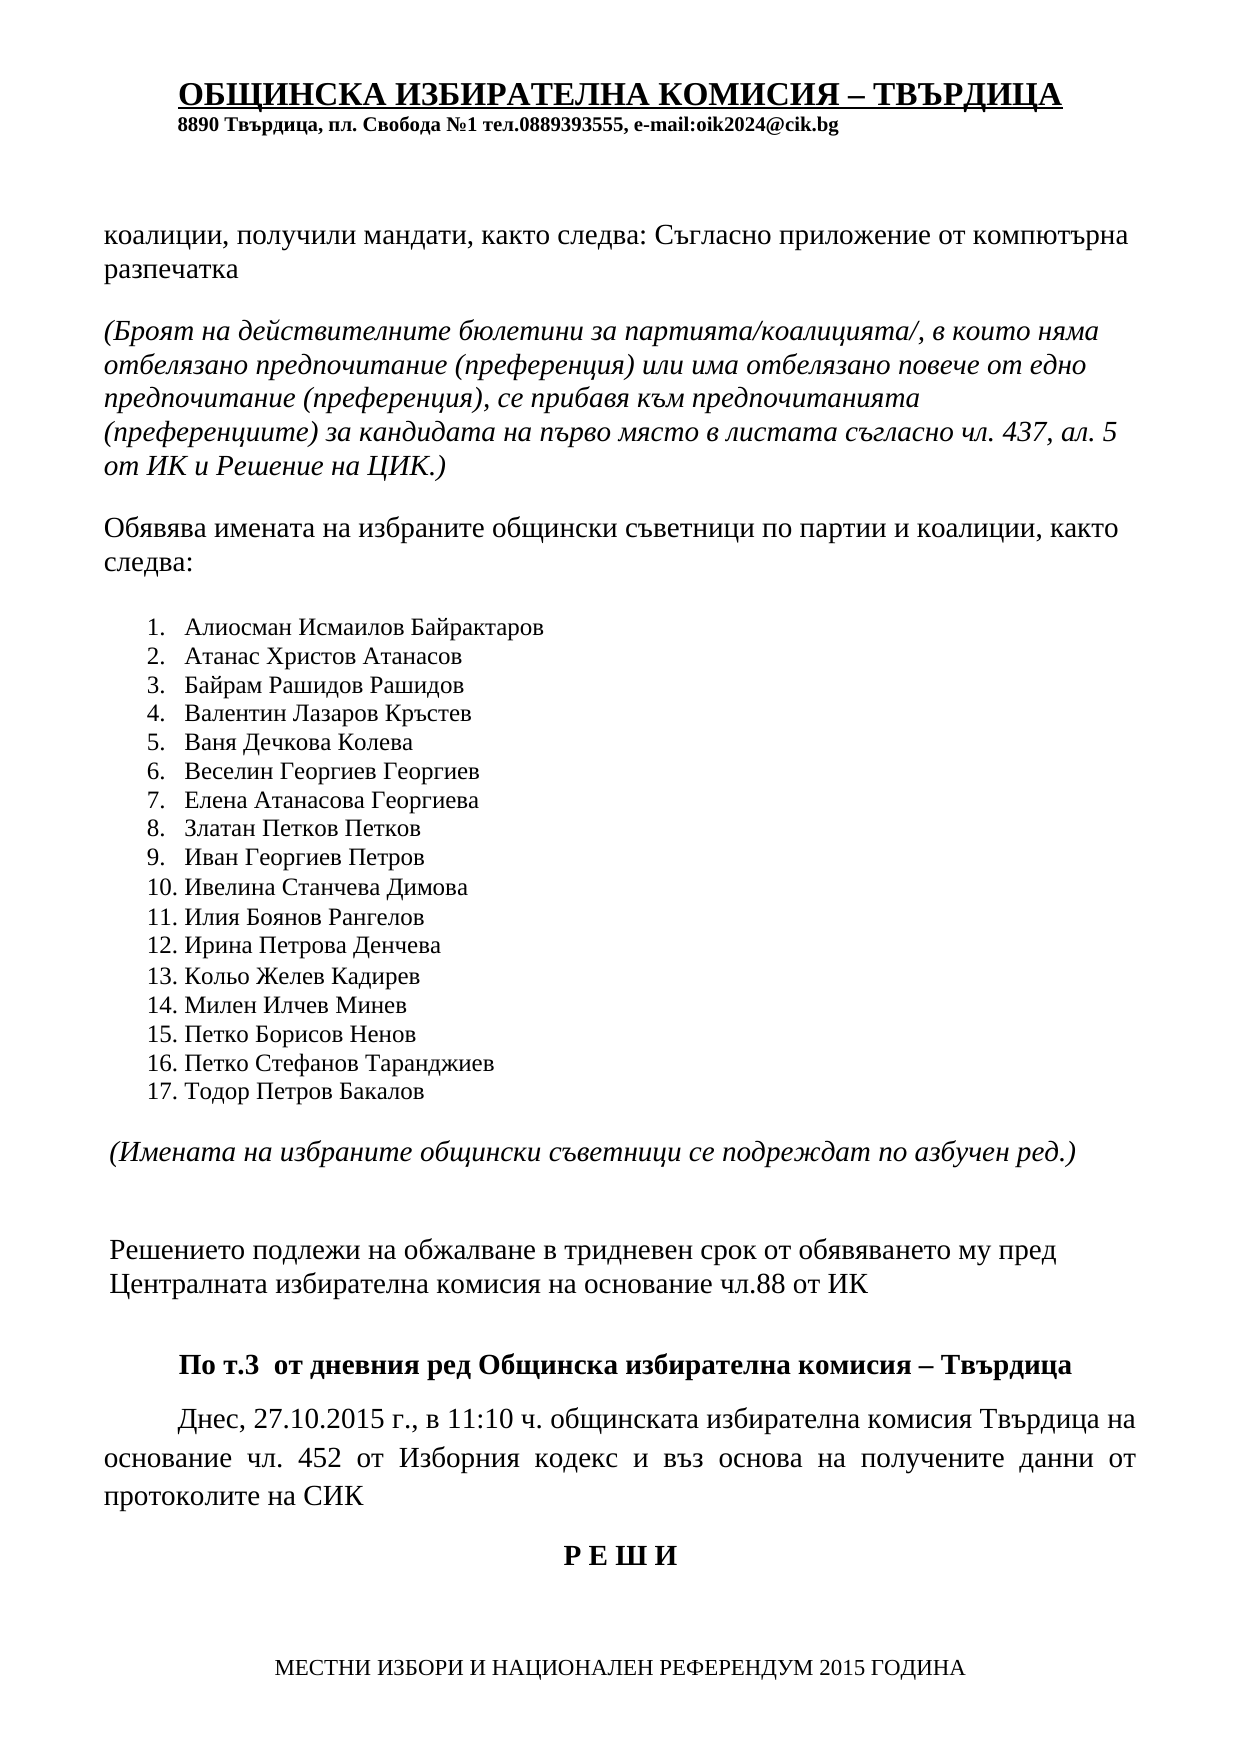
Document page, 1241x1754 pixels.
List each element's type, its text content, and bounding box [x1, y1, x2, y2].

table_cell Петко Борисов Ненов [102, 1019, 1122, 1048]
list По т.3 от дневния ред Общинска избирателна комисия – Твърдица [178, 1347, 1137, 1381]
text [103, 217, 1137, 284]
text Р Е Ш И [103, 1538, 1137, 1571]
table_cell Ваня Дечкова Колева [102, 727, 1122, 756]
table_cell Златан Петков Петков [102, 814, 1122, 842]
text Днес, 27.10.2015 г., в 11:10 ч. общинската избирателна комисия Твърдица на основание чл. 452 от Изборния кодекс и въз основа на получените данни от протоколите на СИК [103, 1401, 1137, 1512]
table_cell Иван Георгиев Петров [102, 842, 1122, 872]
table_cell Веселин Георгиев Георгиев [102, 756, 1122, 785]
table_cell Атанас Христов Атанасов [102, 641, 1122, 670]
table_cell Милен Илчев Минев [102, 990, 1122, 1019]
table_cell Петко Стефанов Таранджиев [102, 1048, 1122, 1076]
table_cell Тодор Петров Бакалов (Имената на избраните общински съветници се подреждат по азбучен ред.) Решението подлежи на обжалване в тридневен срок от обявяването му пред Централната избирателна комисия на основание чл.88 от ИК [102, 1076, 1122, 1313]
table_cell Ивелина Станчева Димова [102, 872, 1122, 902]
text (Броят на действителните бюлетини за партията/коалицията/, в които няма отбелязано предпочитание (преференция) или има отбелязано повече от едно предпочитание (преференция), се прибавя към предпочитанията (преференциите) за кандидата на първо място в листата съгласно чл. 437, ал. 5 от ИК и Решение на ЦИК.) [103, 313, 1137, 481]
table_header Алиосман Исмаилов Байрактаров [102, 607, 1122, 641]
table_cell Байрам Рашидов Рашидов [102, 670, 1122, 698]
table_cell Илия Боянов Рангелов [102, 902, 1122, 931]
table_cell Ирина Петрова Денчева [102, 931, 1122, 961]
table_cell Елена Атанасова Георгиева [102, 785, 1122, 813]
table_cell Кольо Желев Кадирев [102, 961, 1122, 990]
text Обявява имената на избраните общински съветници по партии и коалиции, както следва: [103, 510, 1137, 577]
table_cell Валентин Лазаров Кръстев [102, 699, 1122, 727]
